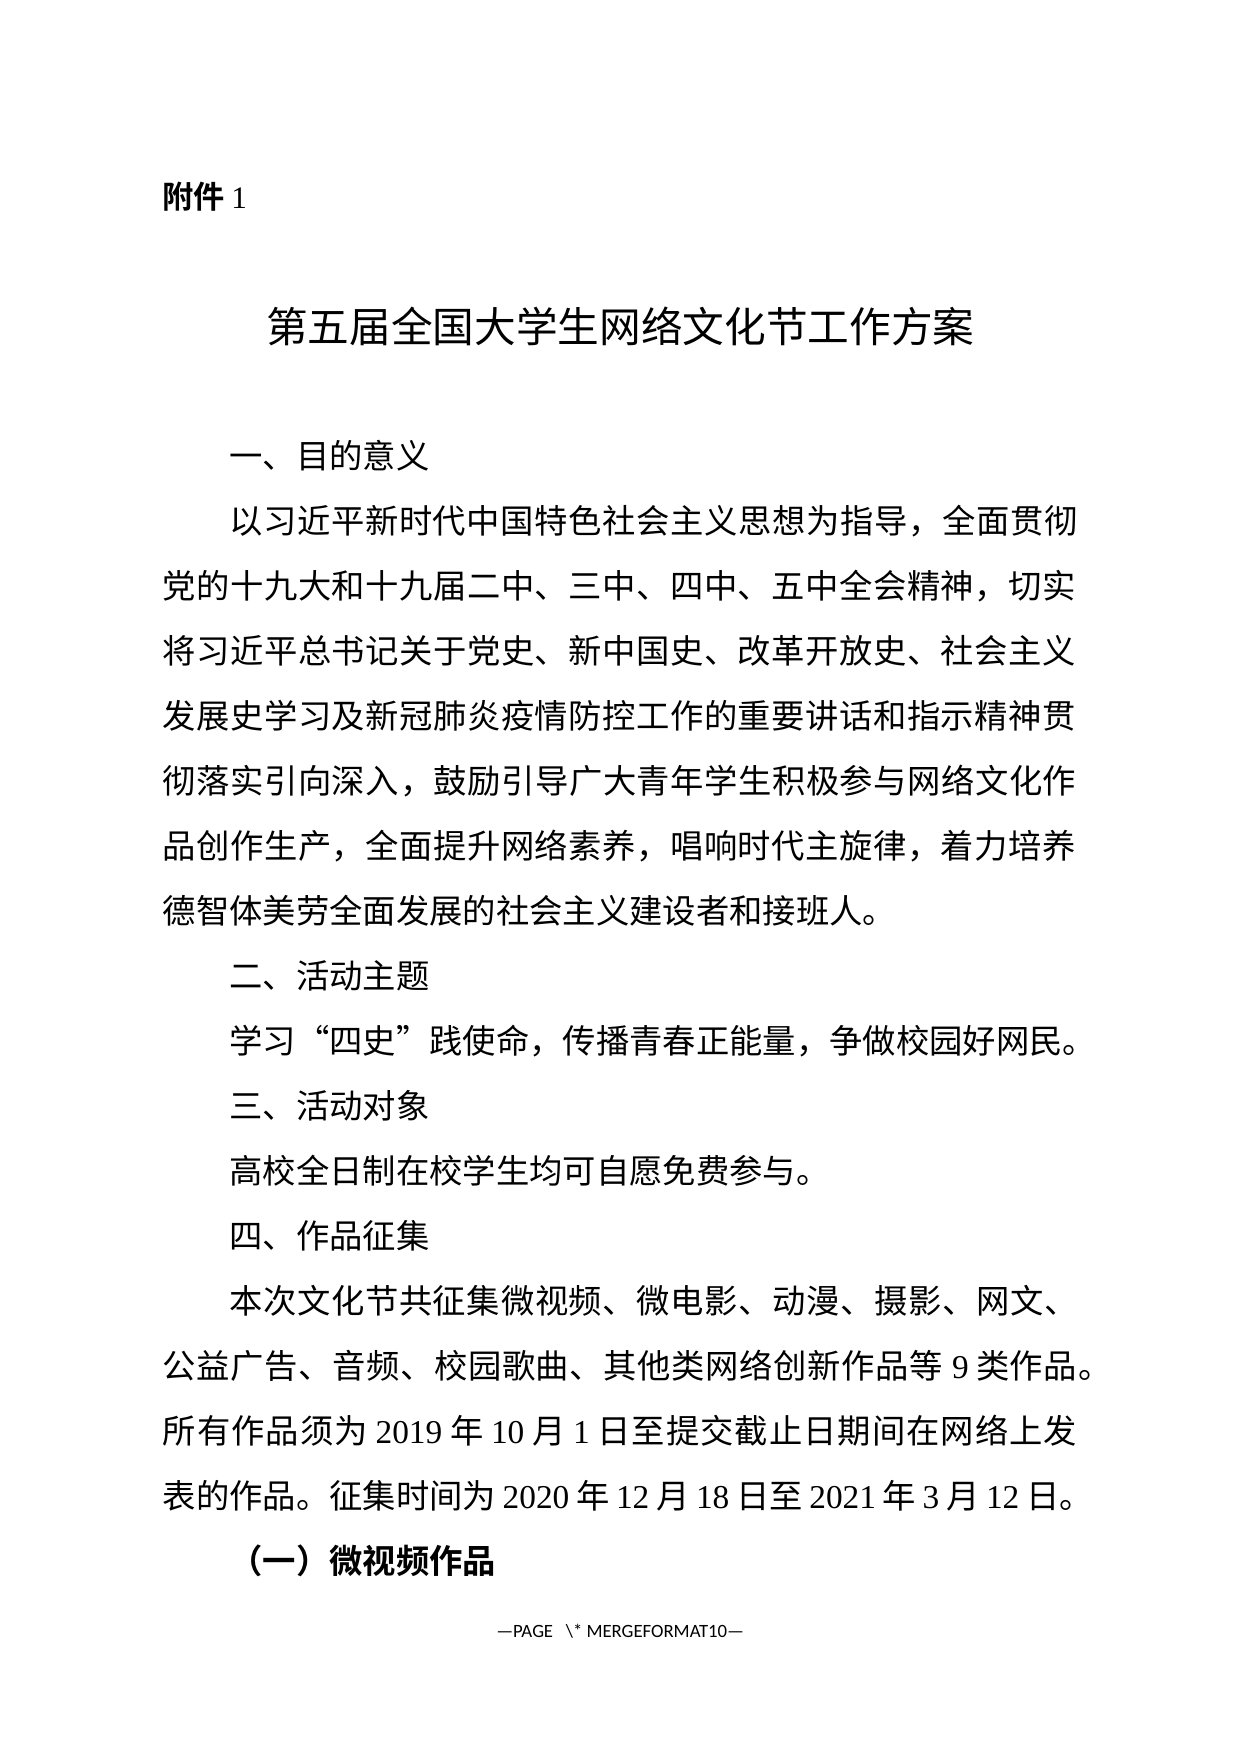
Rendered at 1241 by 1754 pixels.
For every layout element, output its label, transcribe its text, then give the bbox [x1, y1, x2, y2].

text 第五届全国大学生网络文化节工作方案 [162, 292, 1078, 357]
text 附件1 [162, 162, 1078, 227]
text 三、活动对象 [162, 1072, 1078, 1137]
text （一）微视频作品 [162, 1527, 1078, 1592]
text 一、目的意义 [162, 422, 1078, 487]
text 高校全日制在校学生均可自愿免费参与。 [162, 1137, 1078, 1202]
text 学习“四史”践使命，传播青春正能量，争做校园好网民。 [162, 1007, 1078, 1072]
text 本次文化节共征集微视频、微电影、动漫、摄影、网文、公益广告、音频、校园歌曲、其他类网络创新作品等9类作品。所有作品须为2019年10月1日至提交截止日期间在网络上发表的作品。征集时间为2020年12月18日至2021年3月12日。 [162, 1267, 1078, 1527]
text 以习近平新时代中国特色社会主义思想为指导，全面贯彻党的十九大和十九届二中、三中、四中、五中全会精神，切实将习近平总书记关于党史、新中国史、改革开放史、社会主义发展史学习及新冠肺炎疫情防控工作的重要讲话和指示精神贯彻落实引向深入，鼓励引导广大青年学生积极参与网络文化作品创作生产，全面提升网络素养，唱响时代主旋律，着力培养德智体美劳全面发展的社会主义建设者和接班人。 [162, 487, 1078, 942]
text 二、活动主题 [162, 942, 1078, 1007]
text 四、作品征集 [162, 1202, 1078, 1267]
